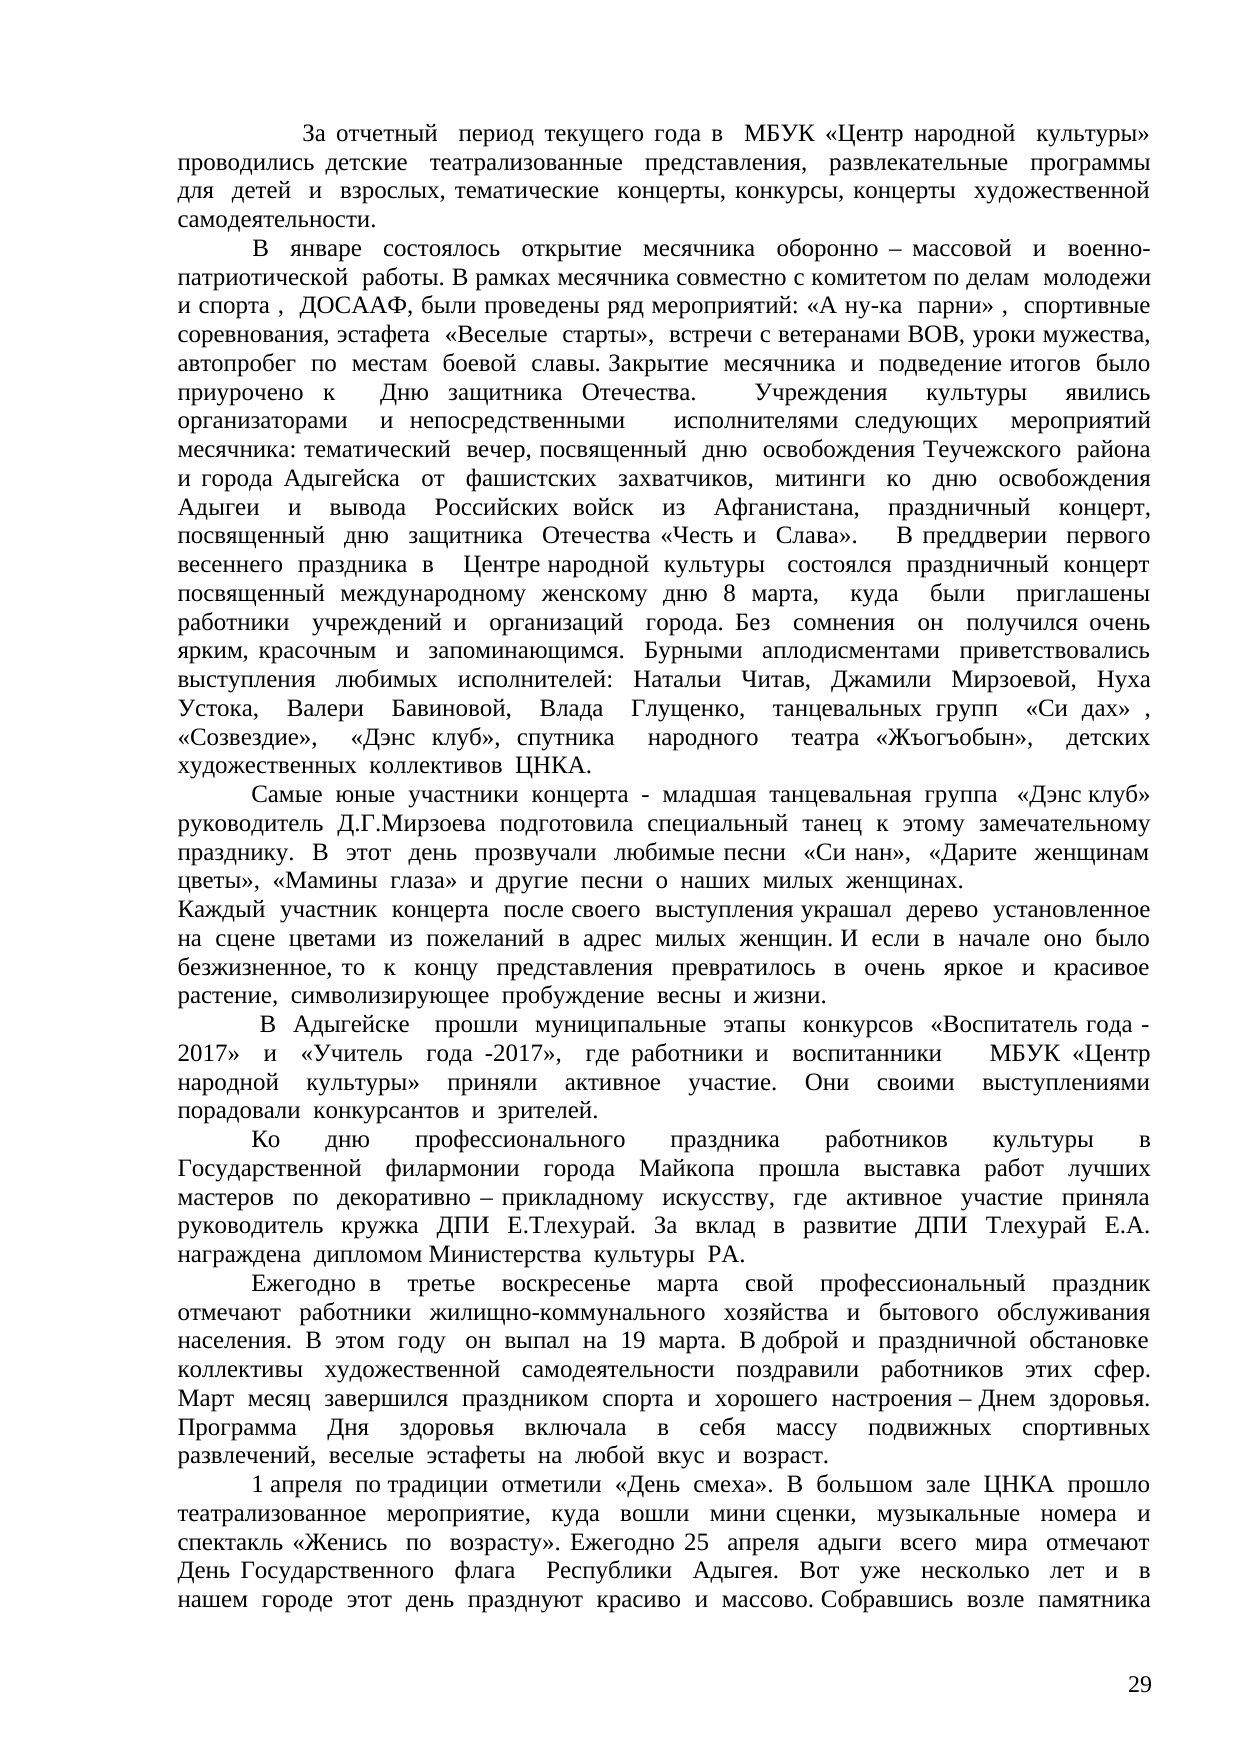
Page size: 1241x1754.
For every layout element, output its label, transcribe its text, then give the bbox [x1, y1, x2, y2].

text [177, 1469, 1152, 1613]
text Ежегодно в третье воскресенье марта свой профессиональный праздник отмечают работники жилищно-коммунального хозяйства и бытового обслуживания населения. В этом году он выпал на 19 марта. В доброй и праздничной обстановке коллективы художественной самодеятельности поздравили работников этих сфер. Март месяц завершился праздником спорта и хорошего настроения – Днем здоровья. Программа Дня здоровья включала в себя массу подвижных спортивных развлечений, веселые эстафеты на любой вкус и возраст. [177, 1268, 1152, 1469]
text Самые юные участники концерта - младшая танцевальная группа «Дэнс клуб» руководитель Д.Г.Мирзоева подготовила специальный танец к этому замечательному празднику. В этот день прозвучали любимые песни «Си нан», «Дарите женщинам цветы», «Мамины глаза» и другие песни о наших милых женщинах. [177, 779, 1152, 894]
text За отчетный период текущего года в МБУК «Центр народной культуры» проводились детские театрализованные представления, развлекательные программы для детей и взрослых, тематические концерты, конкурсы, концерты художественной самодеятельности. [177, 118, 1152, 233]
text Ко дню профессионального праздника работников культуры в Государственной филармонии города Майкопа прошла выставка работ лучших мастеров по декоративно – прикладному искусству, где активное участие приняла руководитель кружка ДПИ Е.Тлехурай. За вклад в развитие ДПИ Тлехурай Е.А. награждена дипломом Министерства культуры РА. [177, 1124, 1152, 1268]
text В январе состоялось открытие месячника оборонно – массовой и военно-патриотической работы. В рамках месячника совместно с комитетом по делам молодежи и спорта , ДОСААФ, были проведены ряд мероприятий: «А ну-ка парни» , спортивные соревнования, эстафета «Веселые старты», встречи с ветеранами ВОВ, уроки мужества, автопробег по местам боевой славы. Закрытие месячника и подведение итогов было приурочено к Дню защитника Отечества. Учреждения культуры явились организаторами и непосредственными исполнителями следующих мероприятий месячника: тематический вечер, посвященный дню освобождения Теучежского района и города Адыгейска от фашистских захватчиков, митинги ко дню освобождения Адыгеи и вывода Российских войск из Афганистана, праздничный концерт, посвященный дню защитника Отечества «Честь и Слава». В преддверии первого весеннего праздника в Центре народной культуры состоялся праздничный концерт посвященный международному женскому дню 8 марта, куда были приглашены работники учреждений и организаций города. Без сомнения он получился очень ярким, красочным и запоминающимся. Бурными аплодисментами приветствовались выступления любимых исполнителей: Натальи Читав, Джамили Мирзоевой, Нуха Устока, Валери Бавиновой, Влада Глущенко, танцевальных групп «Си дах» , «Созвездие», «Дэнс клуб», спутника народного театра «Жъогъобын», детских художественных коллективов ЦНКА. [177, 233, 1152, 779]
text Каждый участник концерта после своего выступления украшал дерево установленное на сцене цветами из пожеланий в адрес милых женщин. И если в начале оно было безжизненное, то к концу представления превратилось в очень яркое и красивое растение, символизирующее пробуждение весны и жизни. [177, 894, 1152, 1009]
text В Адыгейске прошли муниципальные этапы конкурсов «Воспитатель года - 2017» и «Учитель года -2017», где работники и воспитанники МБУК «Центр народной культуры» приняли активное участие. Они своими выступлениями порадовали конкурсантов и зрителей. [177, 1009, 1152, 1124]
